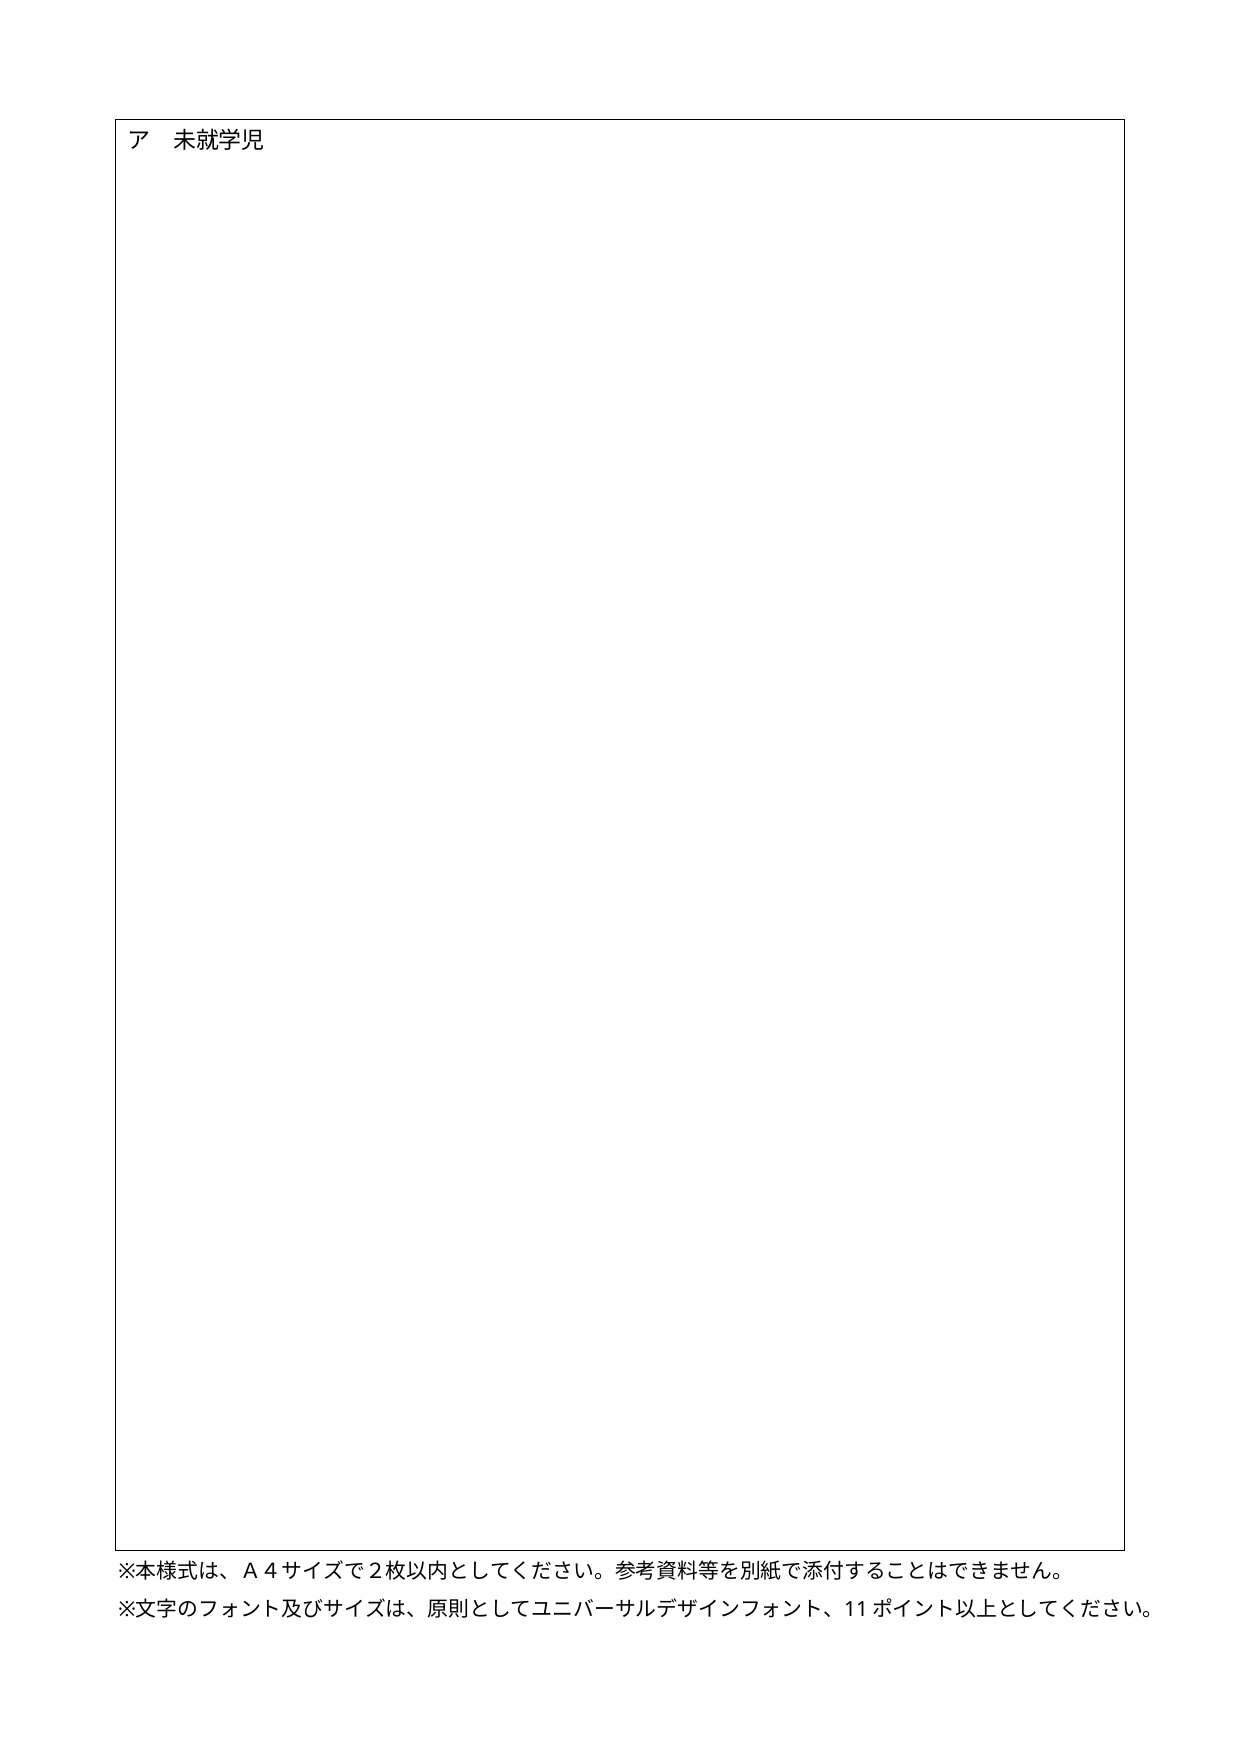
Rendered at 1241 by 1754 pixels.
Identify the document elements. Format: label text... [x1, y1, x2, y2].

text ※本様式は、Ａ４サイズで２枚以内としてください。参考資料等を別紙で添付することはできません。 [118, 1551, 1122, 1588]
text ※文字のフォント及びサイズは、原則としてユニバーサルデザインフォント、11ポイント以上としてください。 [118, 1588, 1152, 1626]
table_cell ア 未就学児 [116, 120, 1124, 1550]
